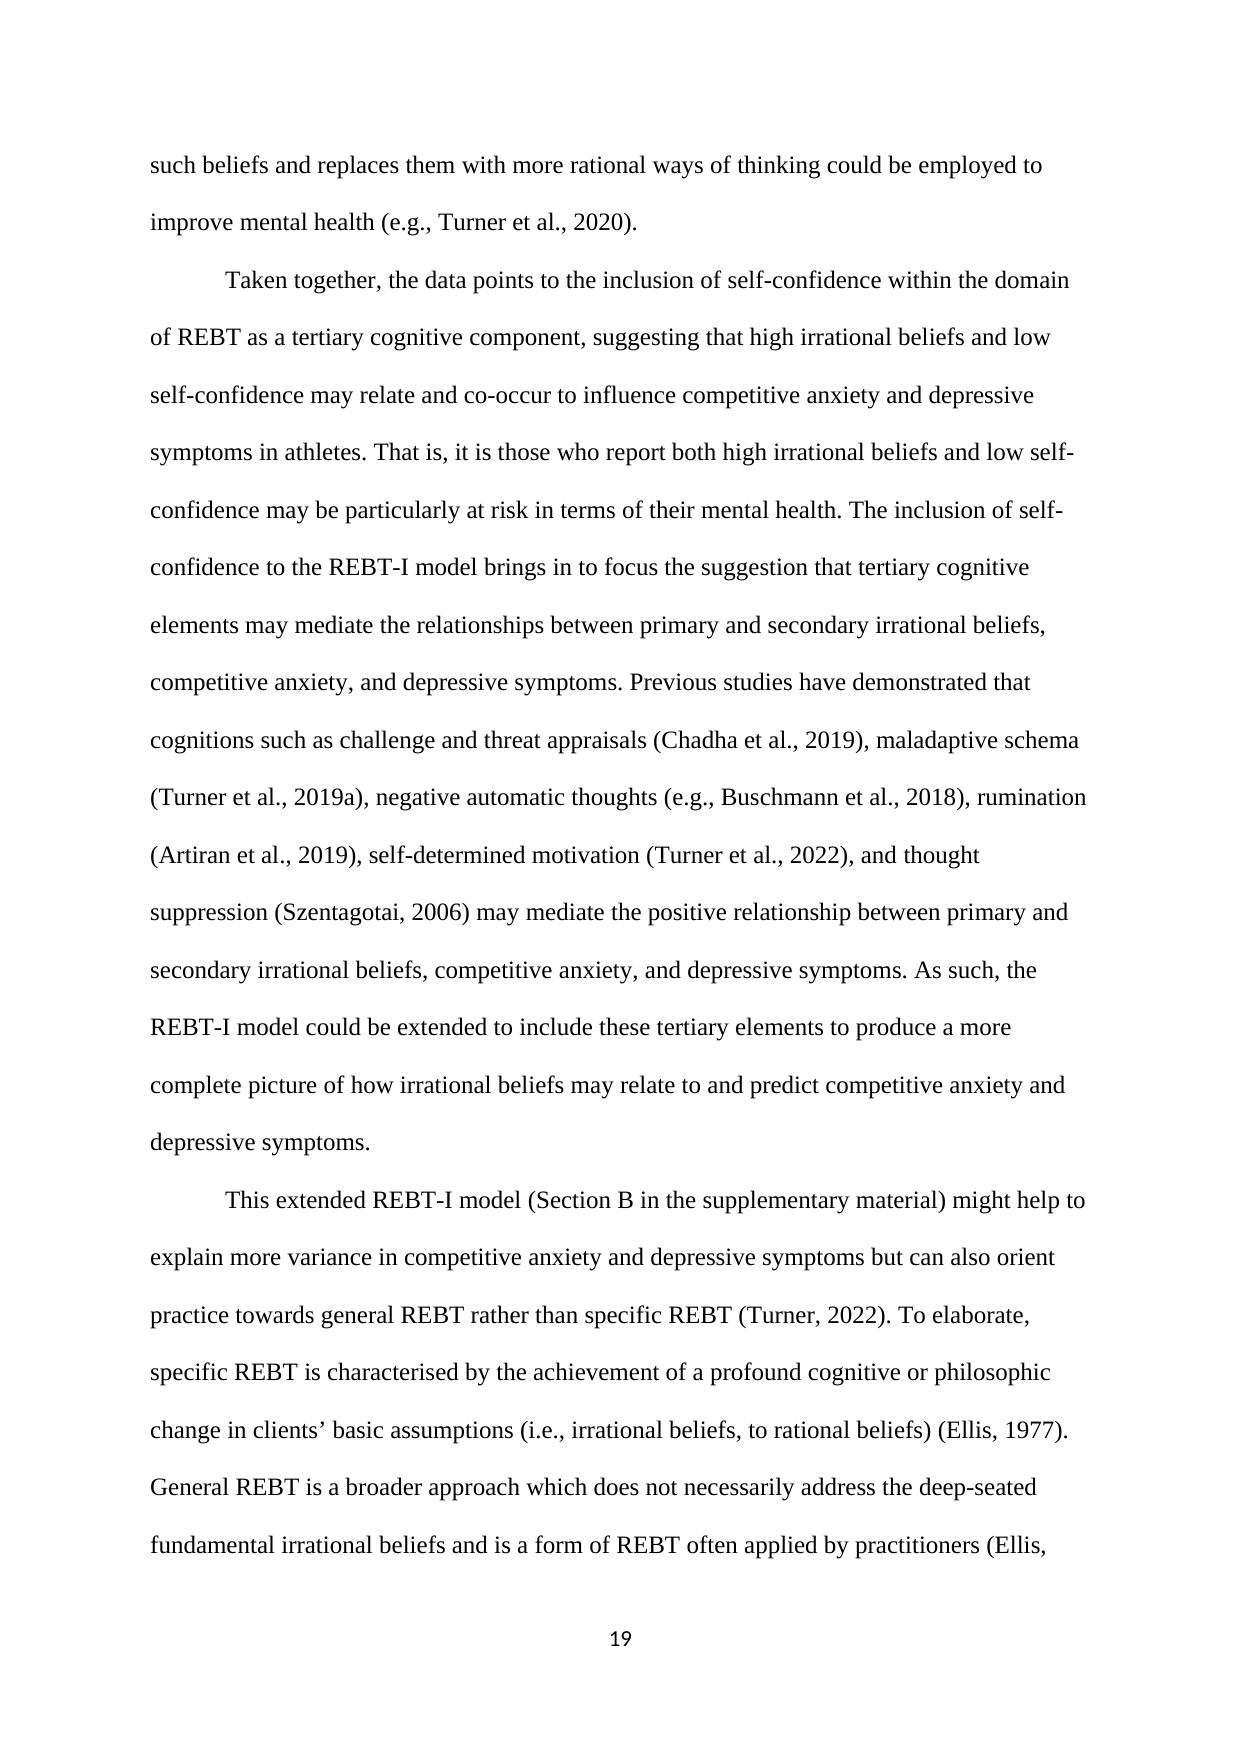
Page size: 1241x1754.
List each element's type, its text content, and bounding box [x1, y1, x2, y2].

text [150, 1185, 1090, 1559]
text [150, 150, 1090, 236]
text Taken together, the data points to the inclusion of self-confidence within the domain of REBT as a tertiary cognitive component, suggesting that high irrational beliefs and low self-confidence may relate and co-occur to influence competitive anxiety and depressive symptoms in athletes. That is, it is those who report both high irrational beliefs and low self-confidence may be particularly at risk in terms of their mental health. The inclusion of self-confidence to the REBT-I model brings in to focus the suggestion that tertiary cognitive elements may mediate the relationships between primary and secondary irrational beliefs, competitive anxiety, and depressive symptoms. Previous studies have demonstrated that cognitions such as challenge and threat appraisals (Chadha et al., 2019), maladaptive schema (Turner et al., 2019a), negative automatic thoughts (e.g., Buschmann et al., 2018), rumination (Artiran et al., 2019), self-determined motivation (Turner et al., 2022), and thought suppression (Szentagotai, 2006) may mediate the positive relationship between primary and secondary irrational beliefs, competitive anxiety, and depressive symptoms. As such, the REBT-I model could be extended to include these tertiary elements to produce a more complete picture of how irrational beliefs may relate to and predict competitive anxiety and depressive symptoms. [150, 265, 1090, 1156]
